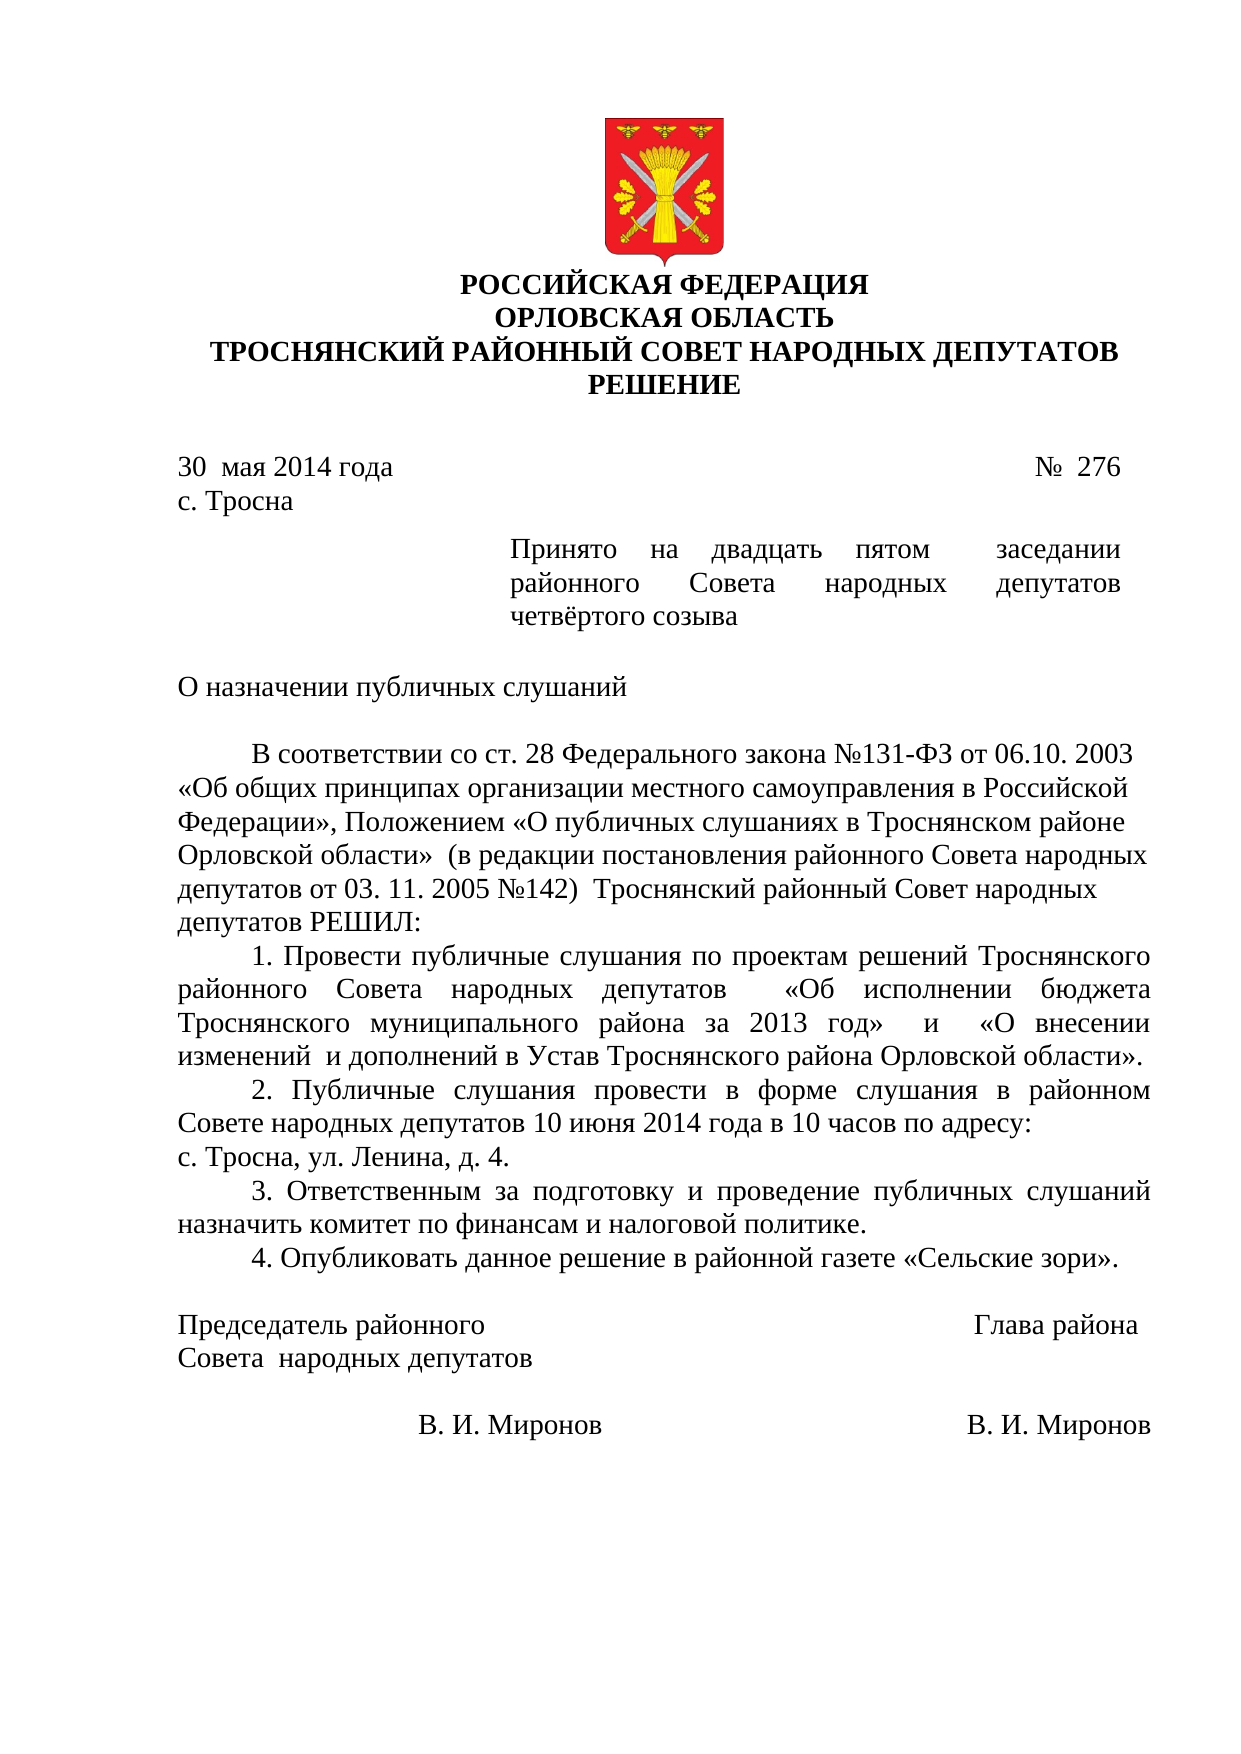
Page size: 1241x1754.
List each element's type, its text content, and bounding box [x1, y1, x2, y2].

table_header О назначении публичных слушаний [166, 636, 650, 737]
text с. Тросна [177, 483, 1152, 516]
text с. Тросна, ул. Ленина, д. 4. [177, 1139, 1152, 1173]
text 3. Ответственным за подготовку и проведение публичных слушаний назначить комитет по финансам и налоговой политике. [177, 1173, 1152, 1240]
picture [605, 118, 724, 267]
text Председатель районного Глава района [177, 1307, 1152, 1340]
table_header Принято на двадцать пятом заседании районного Совета народных депутатов четвёртого созыва [495, 531, 1133, 634]
text В соответствии со ст. 28 Федерального закона №131-ФЗ от 06.10. 2003 «Об общих принципах организации местного самоуправления в Российской Федерации», Положением «О публичных слушаниях в Троснянском районе Орловской области» (в редакции постановления районного Совета народных депутатов от 03. 11. 2005 №142) Троснянский районный Совет народных депутатов РЕШИЛ: [177, 737, 1152, 938]
text 4. Опубликовать данное решение в районной газете «Сельские зори». [177, 1240, 1152, 1273]
text РЕШЕНИЕ [177, 367, 1152, 401]
text ОРЛОВСКАЯ ОБЛАСТЬ [177, 300, 1152, 334]
text 30 мая 2014 года № 276 [177, 449, 1152, 483]
text 1. Провести публичные слушания по проектам решений Троснянского районного Совета народных депутатов «Об исполнении бюджета Троснянского муниципального района за 2013 год» и «О внесении изменений и дополнений в Устав Троснянского района Орловской области». [177, 938, 1152, 1072]
text РОССИЙСКАЯ ФЕДЕРАЦИЯ [177, 267, 1152, 300]
text ТРОСНЯНСКИЙ РАЙОННЫЙ СОВЕТ НАРОДНЫХ ДЕПУТАТОВ [177, 334, 1152, 367]
text В. И. Миронов В. И. Миронов [177, 1407, 1152, 1441]
text Совета народных депутатов [177, 1340, 1152, 1374]
text 2. Публичные слушания провести в форме слушания в районном Совете народных депутатов 10 июня 2014 года в 10 часов по адресу: [177, 1072, 1152, 1139]
